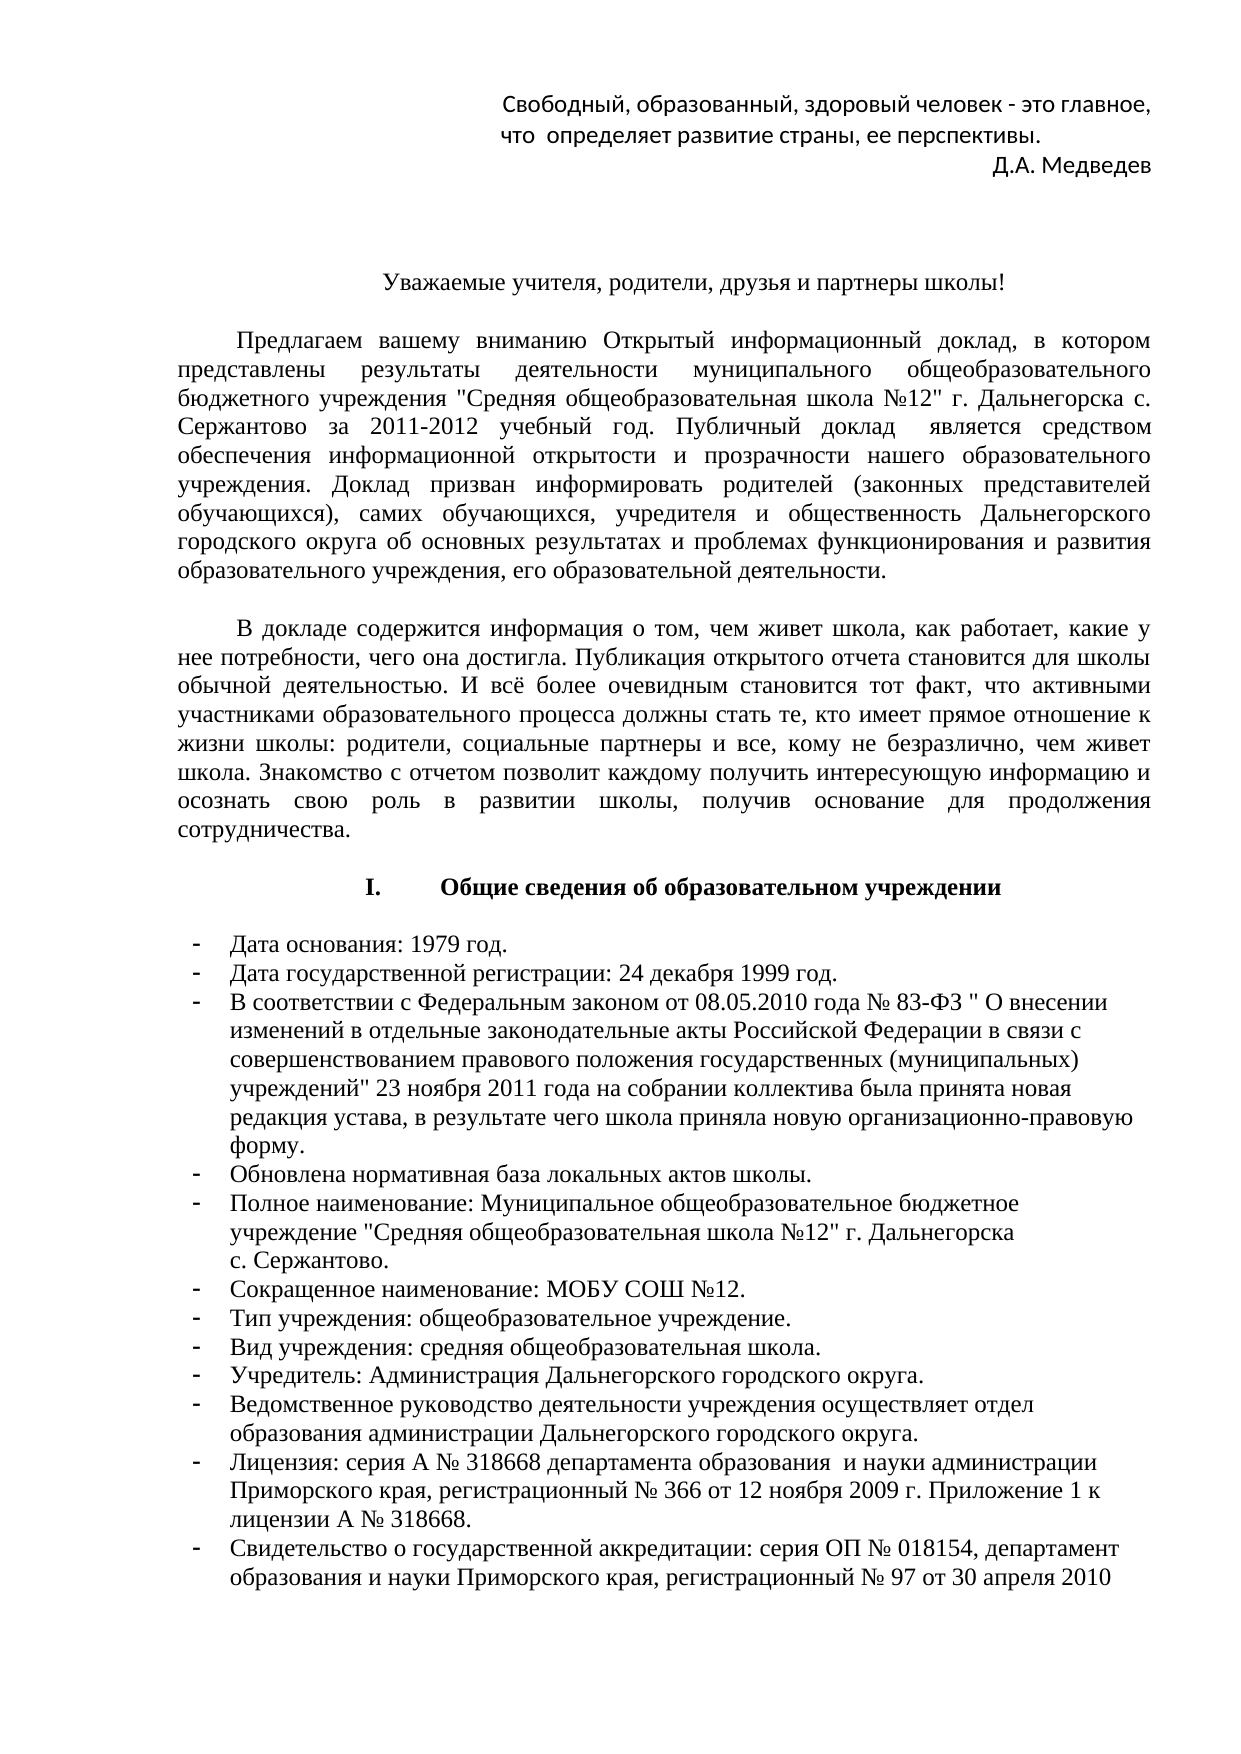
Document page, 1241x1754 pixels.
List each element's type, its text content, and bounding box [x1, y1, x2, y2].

list Лицензия: серия А № 318668 департамента образования и науки администрации Приморского края, регистрационный № 366 от 12 ноября . Приложение 1 к лицензии А № 318668. [192, 1447, 1152, 1533]
list В соответствии с Федеральным законом от 08.05.2010 года № 83-ФЗ " О внесении изменений в отдельные законодательные акты Российской Федерации в связи с совершенствованием правового положения государственных (муниципальных) учреждений" 23 ноября 2011 года на собрании коллектива была принята новая редакция устава, в результате чего школа приняла новую организационно-правовую форму. [192, 987, 1152, 1159]
text В докладе содержится информация о том, чем живет школа, как работает, какие у нее потребности, чего она достигла. Публикация открытого отчета становится для школы обычной деятельностью. И всё более очевидным становится тот факт, что активными участниками образовательного процесса должны стать те, кто имеет прямое отношение к жизни школы: родители, социальные партнеры и все, кому не безразлично, чем живет школа. Знакомство с отчетом позволит каждому получить интересующую информацию и осознать свою роль в развитии школы, получив основание для продолжения сотрудничества. [177, 613, 1152, 843]
list Дата основания: 1979 год. [192, 929, 1152, 958]
list Тип учреждения: общеобразовательное учреждение. [192, 1303, 1152, 1332]
list Общие сведения об образовательном учреждении [215, 872, 1152, 901]
list Ведомственное руководство деятельности учреждения осуществляет отдел образования администрации Дальнегорского городского округа. [192, 1389, 1152, 1447]
text Предлагаем вашему вниманию Открытый информационный доклад, в котором представлены результаты деятельности муниципального общеобразовательного бюджетного учреждения "Средняя общеобразовательная школа №12" г. Дальнегорска с. Сержантово за 2011-2012 учебный год. Публичный доклад является средством обеспечения информационной открытости и прозрачности нашего образовательного учреждения. Доклад призван информировать родителей (законных представителей обучающихся), самих обучающихся, учредителя и общественность Дальнегорского городского округа об основных результатах и проблемах функционирования и развития образовательного учреждения, его образовательной деятельности. [177, 325, 1152, 584]
list Сокращенное наименование: МОБУ СОШ №12. [192, 1274, 1152, 1303]
text что определяет развитие страны, ее перспективы. [398, 119, 1152, 150]
list Учредитель: Администрация Дальнегорского городского округа. [192, 1360, 1152, 1389]
list Полное наименование: Муниципальное общеобразовательное бюджетное учреждение "Средняя общеобразовательная школа №12" г. Дальнегорска с. Сержантово. [192, 1188, 1152, 1274]
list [192, 1533, 1152, 1590]
list Обновлена нормативная база локальных актов школы. [192, 1159, 1152, 1188]
list Вид учреждения: средняя общеобразовательная школа. [192, 1332, 1152, 1360]
text Д.А. Медведев [177, 150, 1152, 180]
text Свободный, образованный, здоровый человек - это главное, [177, 89, 1152, 119]
list Дата государственной регистрации: 24 декабря 1999 год. [192, 958, 1152, 987]
text Уважаемые учителя, родители, друзья и партнеры школы! [177, 267, 1152, 296]
